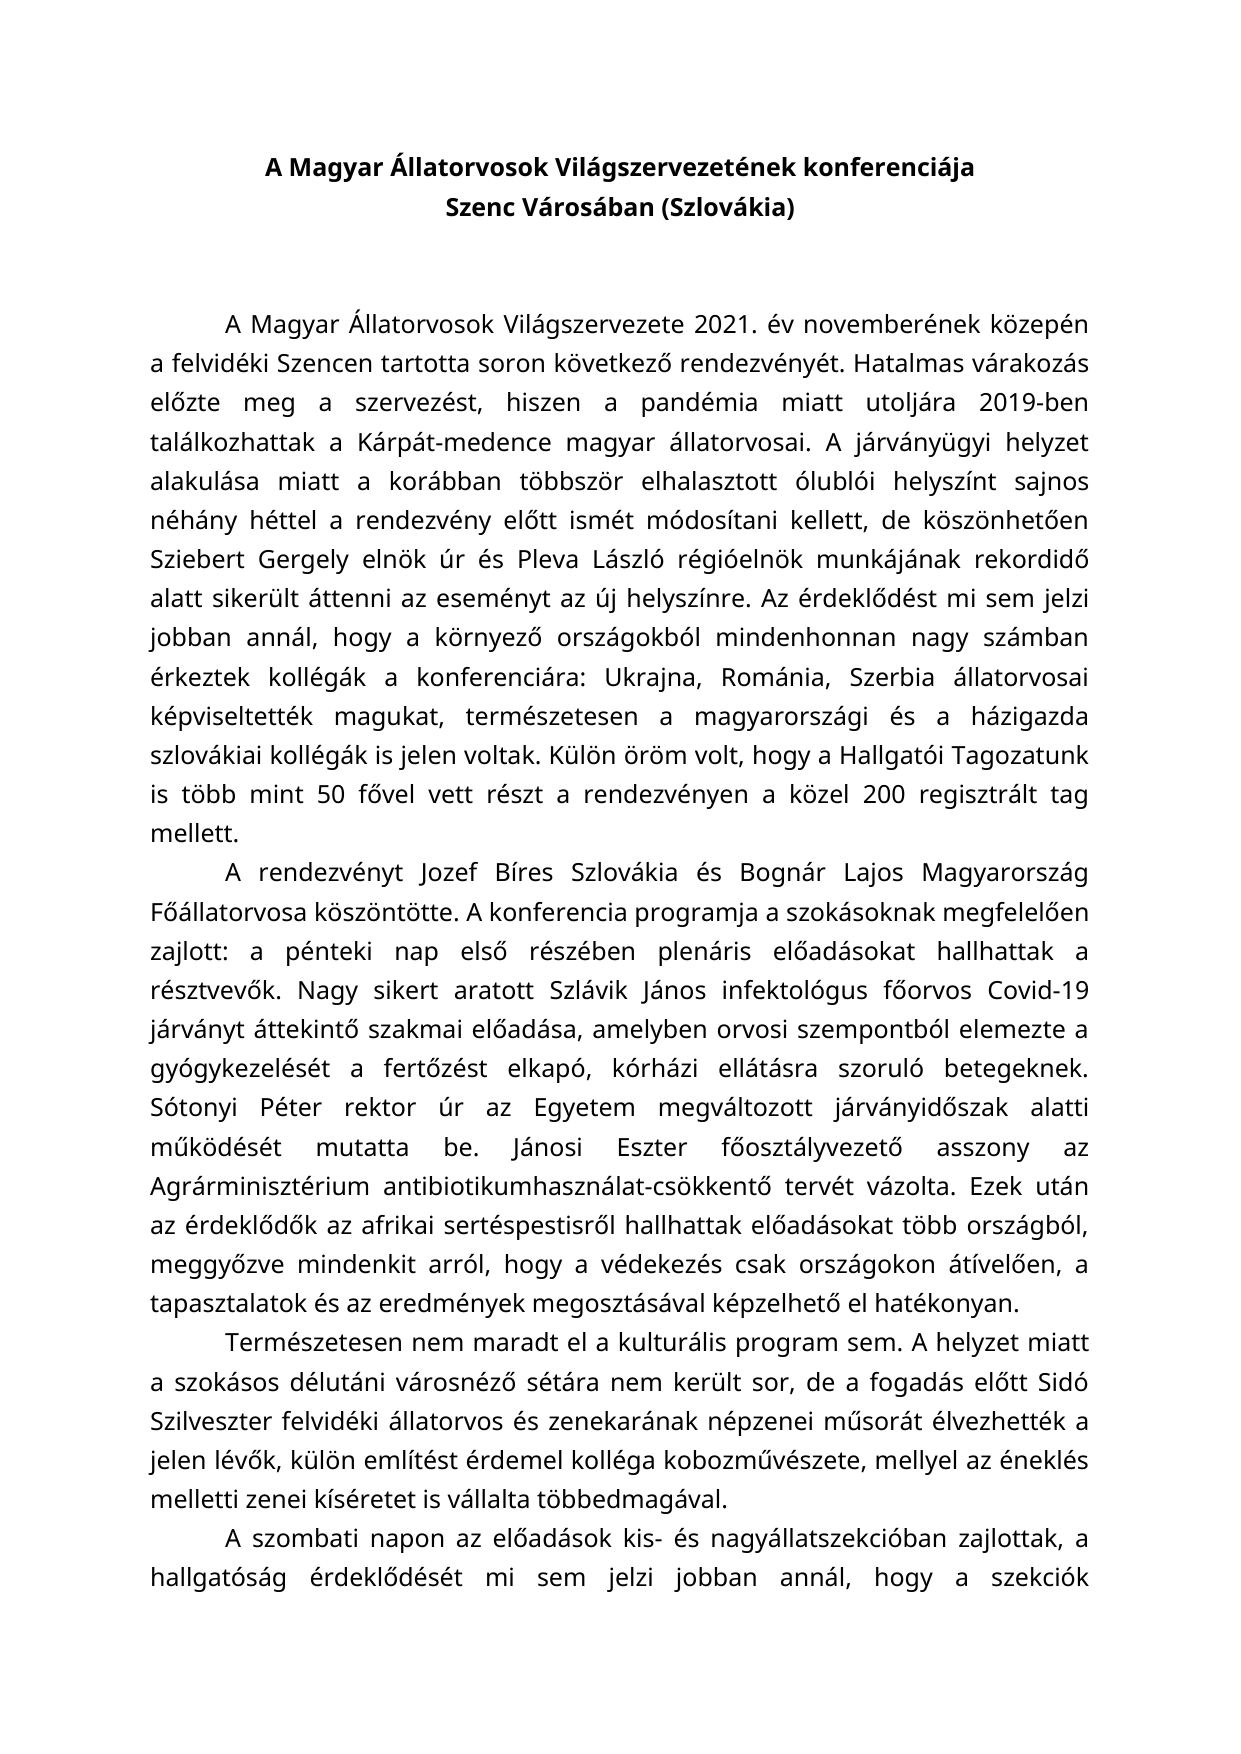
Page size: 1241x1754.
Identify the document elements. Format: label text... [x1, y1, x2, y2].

text Természetesen nem maradt el a kulturális program sem. A helyzet miatt a szokásos délutáni városnéző sétára nem került sor, de a fogadás előtt Sidó Szilveszter felvidéki állatorvos és zenekarának népzenei műsorát élvezhették a jelen lévők, külön említést érdemel kolléga kobozművészete, mellyel az éneklés melletti zenei kíséretet is vállalta többedmagával. [150, 1325, 1090, 1516]
text A rendezvényt Jozef Bíres Szlovákia és Bognár Lajos Magyarország Főállatorvosa köszöntötte. A konferencia programja a szokásoknak megfelelően zajlott: a pénteki nap első részében plenáris előadásokat hallhattak a résztvevők. Nagy sikert aratott Szlávik János infektológus főorvos Covid-19 járványt áttekintő szakmai előadása, amelyben orvosi szempontból elemezte a gyógykezelését a fertőzést elkapó, kórházi ellátásra szoruló betegeknek. Sótonyi Péter rektor úr az Egyetem megváltozott járványidőszak alatti működését mutatta be. Jánosi Eszter főosztályvezető asszony az Agrárminisztérium antibiotikumhasználat-csökkentő tervét vázolta. Ezek után az érdeklődők az afrikai sertéspestisről hallhattak előadásokat több országból, meggyőzve mindenkit arról, hogy a védekezés csak országokon átívelően, a tapasztalatok és az eredmények megosztásával képzelhető el hatékonyan. [150, 855, 1090, 1320]
text A Magyar Állatorvosok Világszervezetének konferenciája [150, 150, 1090, 184]
text Szenc Városában (Szlovákia) [150, 189, 1090, 223]
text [150, 1521, 1090, 1594]
text A Magyar Állatorvosok Világszervezete 2021. év novemberének közepén a felvidéki Szencen tartotta soron következő rendezvényét. Hatalmas várakozás előzte meg a szervezést, hiszen a pandémia miatt utoljára 2019-ben találkozhattak a Kárpát-medence magyar állatorvosai. A járványügyi helyzet alakulása miatt a korábban többször elhalasztott ólublói helyszínt sajnos néhány héttel a rendezvény előtt ismét módosítani kellett, de köszönhetően Sziebert Gergely elnök úr és Pleva László régióelnök munkájának rekordidő alatt sikerült áttenni az eseményt az új helyszínre. Az érdeklődést mi sem jelzi jobban annál, hogy a környező országokból mindenhonnan nagy számban érkeztek kollégák a konferenciára: Ukrajna, Románia, Szerbia állatorvosai képviseltették magukat, természetesen a magyarországi és a házigazda szlovákiai kollégák is jelen voltak. Külön öröm volt, hogy a Hallgatói Tagozatunk is több mint 50 fővel vett részt a rendezvényen a közel 200 regisztrált tag mellett. [150, 307, 1090, 850]
